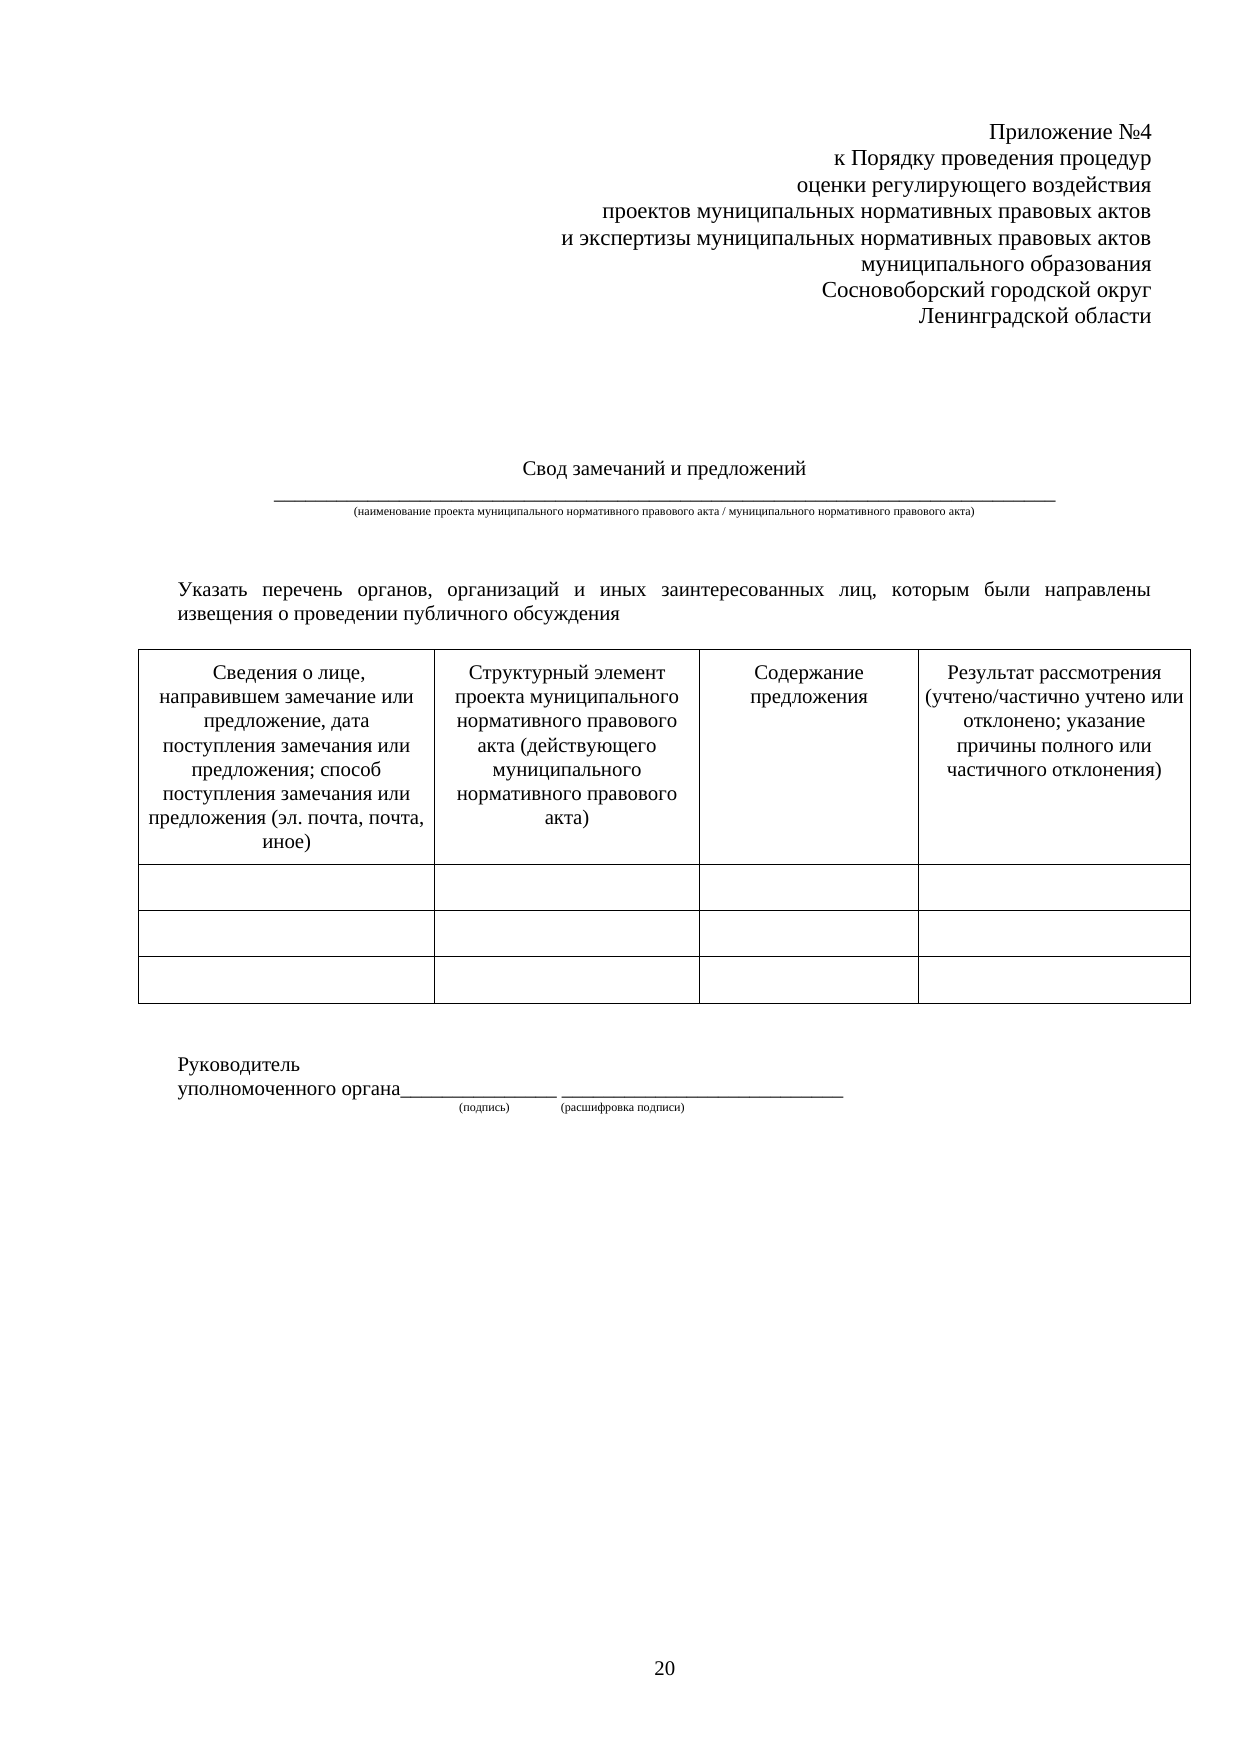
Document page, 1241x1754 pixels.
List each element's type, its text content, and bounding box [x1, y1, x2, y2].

table_header Результат рассмотрения (учтено/частично учтено или отклонено; указание причины полного или частичного отклонения) [919, 650, 1190, 863]
text (наименование проекта муниципального нормативного правового акта / муниципального нормативного правового акта) [177, 504, 1152, 528]
table_header Сведения о лице, направившем замечание или предложение, дата поступления замечания или предложения; способ поступления замечания или предложения (эл. почта, почта, иное) [139, 650, 434, 863]
text к Порядку проведения процедур [177, 144, 1152, 171]
table_cell [700, 957, 918, 1002]
table_cell [919, 957, 1190, 1002]
table_header Содержание предложения [700, 650, 918, 863]
table_cell [700, 865, 918, 910]
text оценки регулирующего воздействия [177, 171, 1152, 197]
text Указать перечень органов, организаций и иных заинтересованных лиц, которым были направлены извещения о проведении публичного обсуждения [177, 576, 1152, 624]
text ___________________________________________________________________________ [177, 480, 1152, 504]
text Руководитель [177, 1052, 1152, 1076]
table_cell [919, 911, 1190, 956]
text муниципального образования [177, 250, 1152, 276]
text (подпись) (расшифровка подписи) [177, 1100, 1152, 1124]
table_cell [435, 957, 699, 1002]
table_cell [139, 865, 434, 910]
text Ленинградской области [177, 303, 1152, 329]
text и экспертизы муниципальных нормативных правовых актов [177, 223, 1152, 250]
text проектов муниципальных нормативных правовых актов [177, 197, 1152, 223]
table_cell [139, 957, 434, 1002]
table_cell [435, 911, 699, 956]
table_cell [139, 911, 434, 956]
text уполномоченного органа_______________ ___________________________ [177, 1076, 1152, 1100]
table_cell [919, 865, 1190, 910]
table_header Структурный элемент проекта муниципального нормативного правового акта (действующего муниципального нормативного правового акта) [435, 650, 699, 863]
table_cell [435, 865, 699, 910]
table_cell [700, 911, 918, 956]
text Приложение №4 [177, 118, 1152, 144]
text Сосновоборский городской округ [177, 276, 1152, 303]
text Свод замечаний и предложений [177, 456, 1152, 480]
